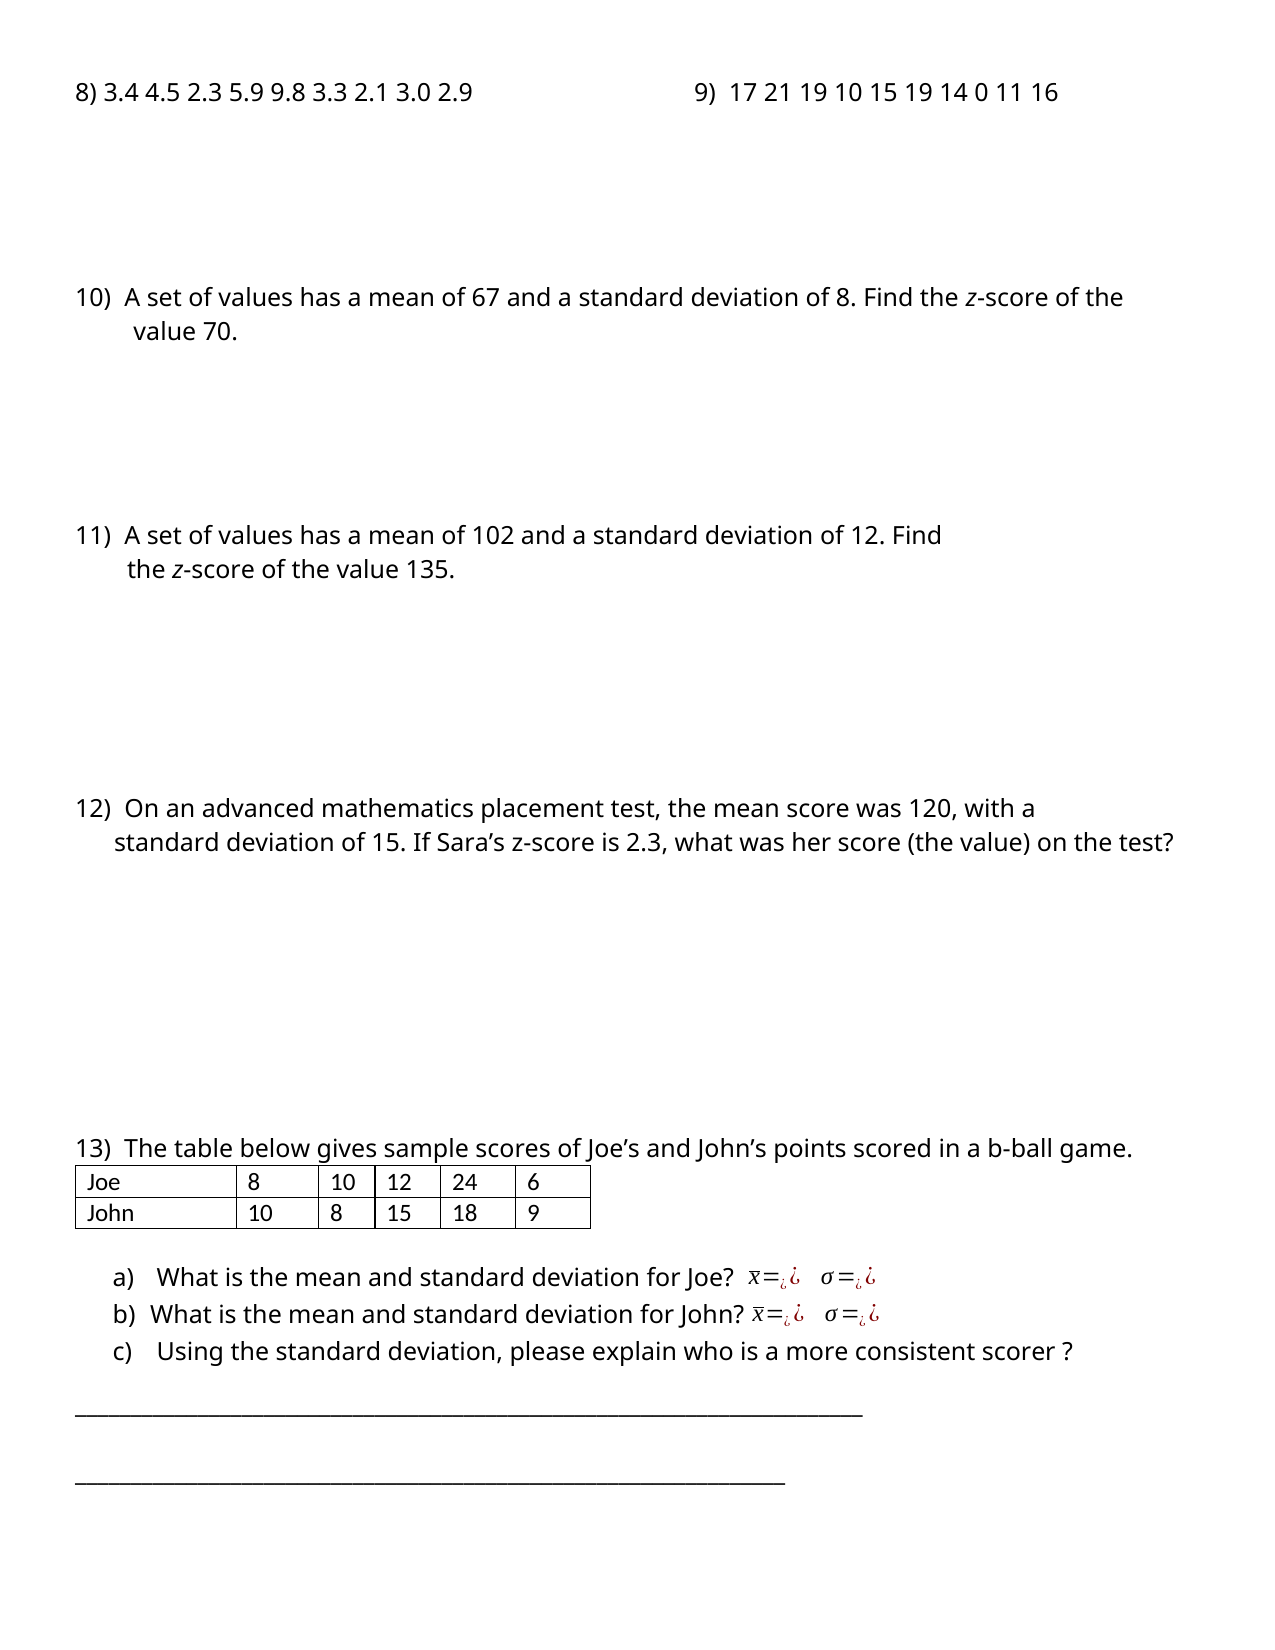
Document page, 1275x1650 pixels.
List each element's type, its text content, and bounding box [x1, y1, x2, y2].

table_header 6 [516, 1166, 590, 1197]
list Using the standard deviation, please explain who is a more consistent scorer ? [112, 1333, 1209, 1367]
table_header Joe [76, 1166, 236, 1197]
text value 70. [75, 313, 1209, 347]
table_header 10 [319, 1166, 374, 1197]
text standard deviation of 15. If Sara’s z-score is 2.3, what was her score (the value) on the test? [75, 824, 1256, 858]
text 10) A set of values has a mean of 67 and a standard deviation of 8. Find the z-score of the [75, 279, 1209, 313]
text 13) The table below gives sample scores of Joe’s and John’s points scored in a b-ball game. [75, 1131, 1256, 1165]
table_cell John [76, 1198, 236, 1228]
table_cell 10 [237, 1198, 318, 1228]
text _______________________________________________________________________ [75, 1387, 1209, 1421]
table_header 12 [376, 1166, 440, 1197]
list What is the mean and standard deviation for Joe? [112, 1260, 1209, 1294]
text ________________________________________________________________ [75, 1455, 1209, 1489]
table_cell 8 [319, 1198, 374, 1228]
table_header 24 [441, 1166, 515, 1197]
text 8) 3.4 4.5 2.3 5.9 9.8 3.3 2.1 3.0 2.9 9) 17 21 19 10 15 19 14 0 11 16 [75, 75, 1209, 109]
text the z-score of the value 135. [75, 552, 1209, 586]
table_cell 18 [441, 1198, 515, 1228]
table_header 8 [237, 1166, 318, 1197]
table_cell 15 [376, 1198, 440, 1228]
text 11) A set of values has a mean of 102 and a standard deviation of 12. Find [75, 518, 1209, 552]
table_cell 9 [516, 1198, 590, 1228]
list What is the mean and standard deviation for John? [112, 1296, 1209, 1331]
text 12) On an advanced mathematics placement test, the mean score was 120, with a [75, 790, 1256, 824]
